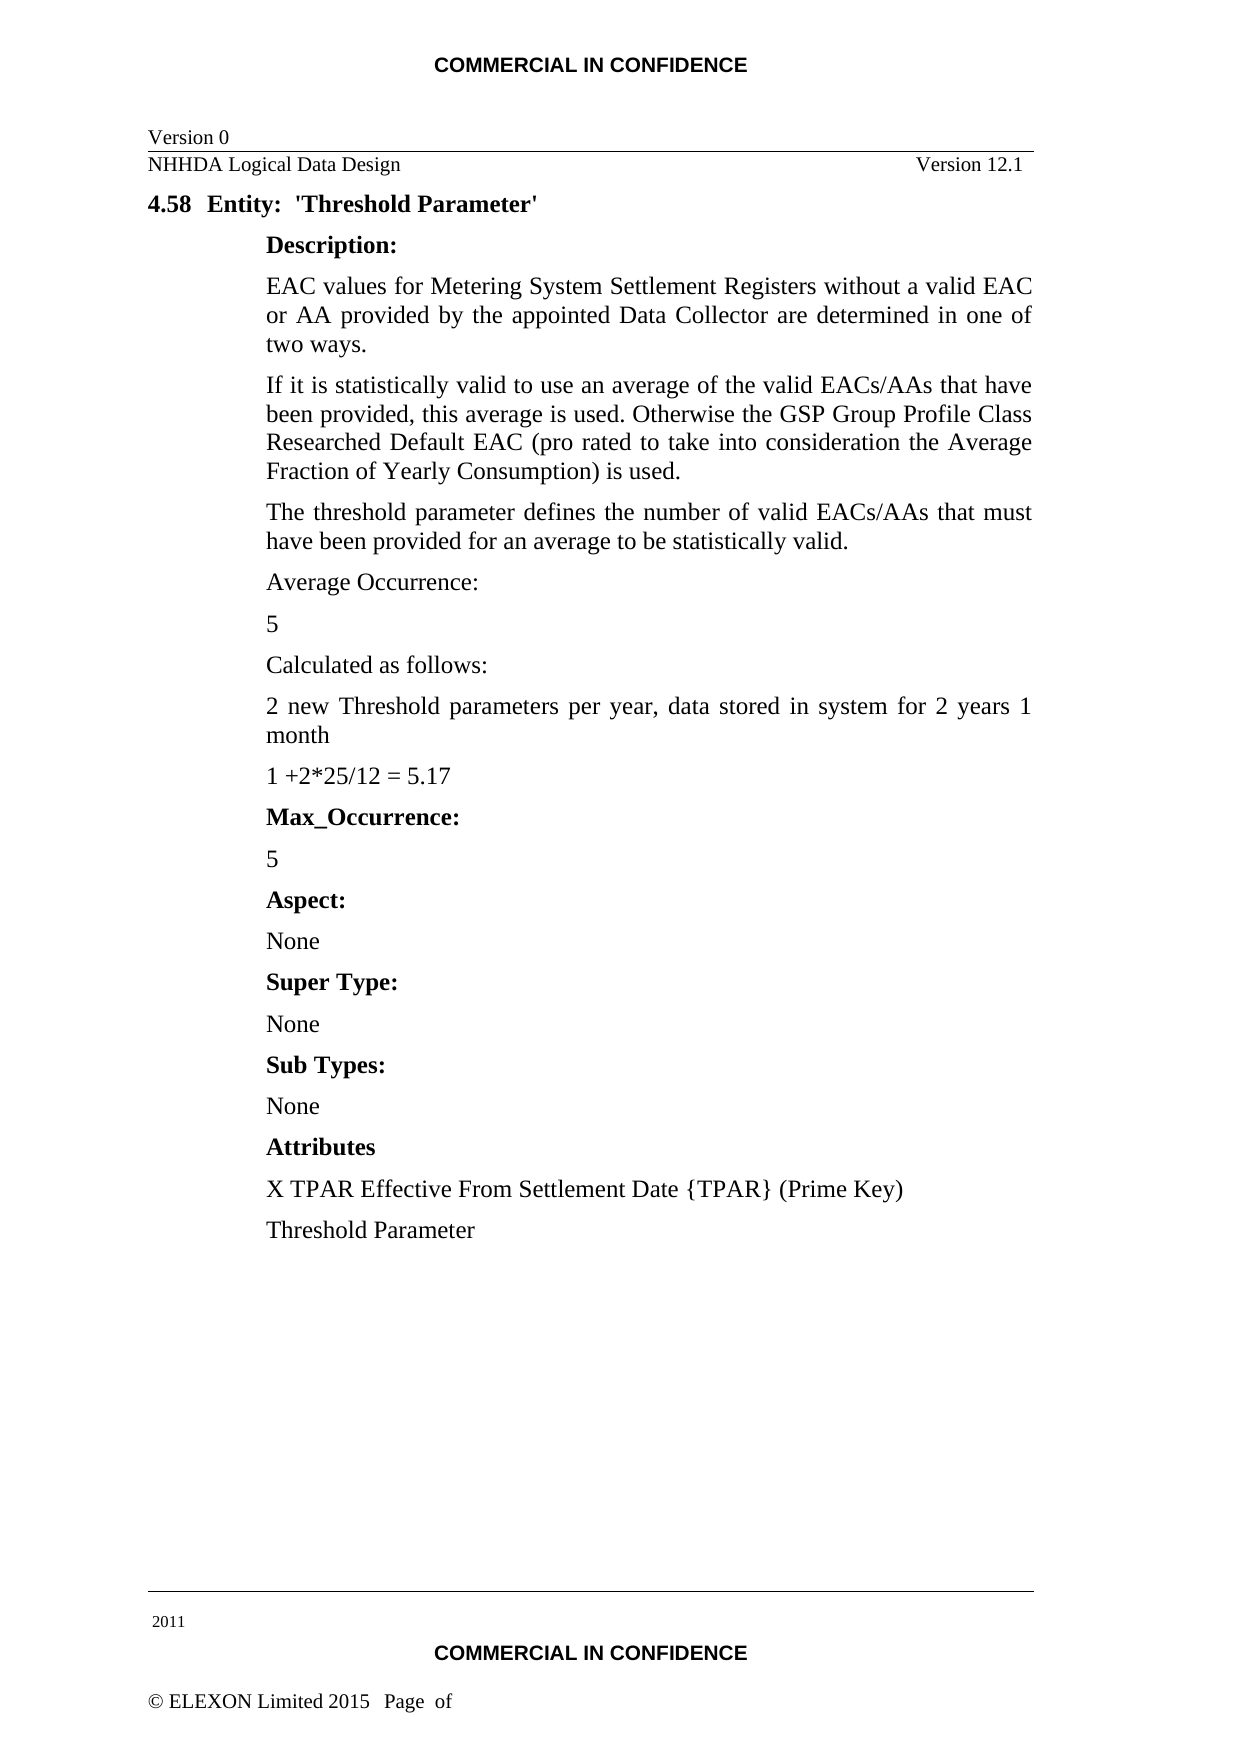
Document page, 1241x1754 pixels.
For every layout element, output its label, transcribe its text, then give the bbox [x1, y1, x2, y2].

text 1 +2*25/12 = 5.17 [266, 761, 1033, 790]
text Max_Occurrence: [266, 802, 1033, 831]
text Attributes [266, 1132, 1033, 1161]
text None [266, 1009, 1033, 1037]
text 5 [266, 609, 1033, 637]
text Calculated as follows: [266, 650, 1033, 679]
text Super Type: [266, 967, 1033, 996]
text Average Occurrence: [266, 567, 1033, 596]
text 5 [266, 844, 1033, 872]
text EAC values for Metering System Settlement Registers without a valid EAC or AA provided by the appointed Data Collector are determined in one of two ways. [266, 271, 1033, 357]
text Threshold Parameter [266, 1215, 1033, 1244]
text The threshold parameter defines the number of valid EACs/AAs that must have been provided for an average to be statistically valid. [266, 497, 1033, 555]
text Sub Types: [266, 1050, 1033, 1079]
text None [266, 926, 1033, 955]
text X TPAR Effective From Settlement Date {TPAR} (Prime Key) [266, 1174, 1033, 1202]
text None [266, 1091, 1033, 1120]
text 2 new Threshold parameters per year, data stored in system for 2 years 1 month [266, 691, 1033, 749]
subtitle Entity: 'Threshold Parameter' [148, 189, 1033, 217]
text If it is statistically valid to use an average of the valid EACs/AAs that have been provided, this average is used. Otherwise the GSP Group Profile Class Researched Default EAC (pro rated to take into consideration the Average Fraction of Yearly Consumption) is used. [266, 370, 1033, 485]
text Description: [266, 230, 1033, 259]
text Aspect: [266, 885, 1033, 914]
